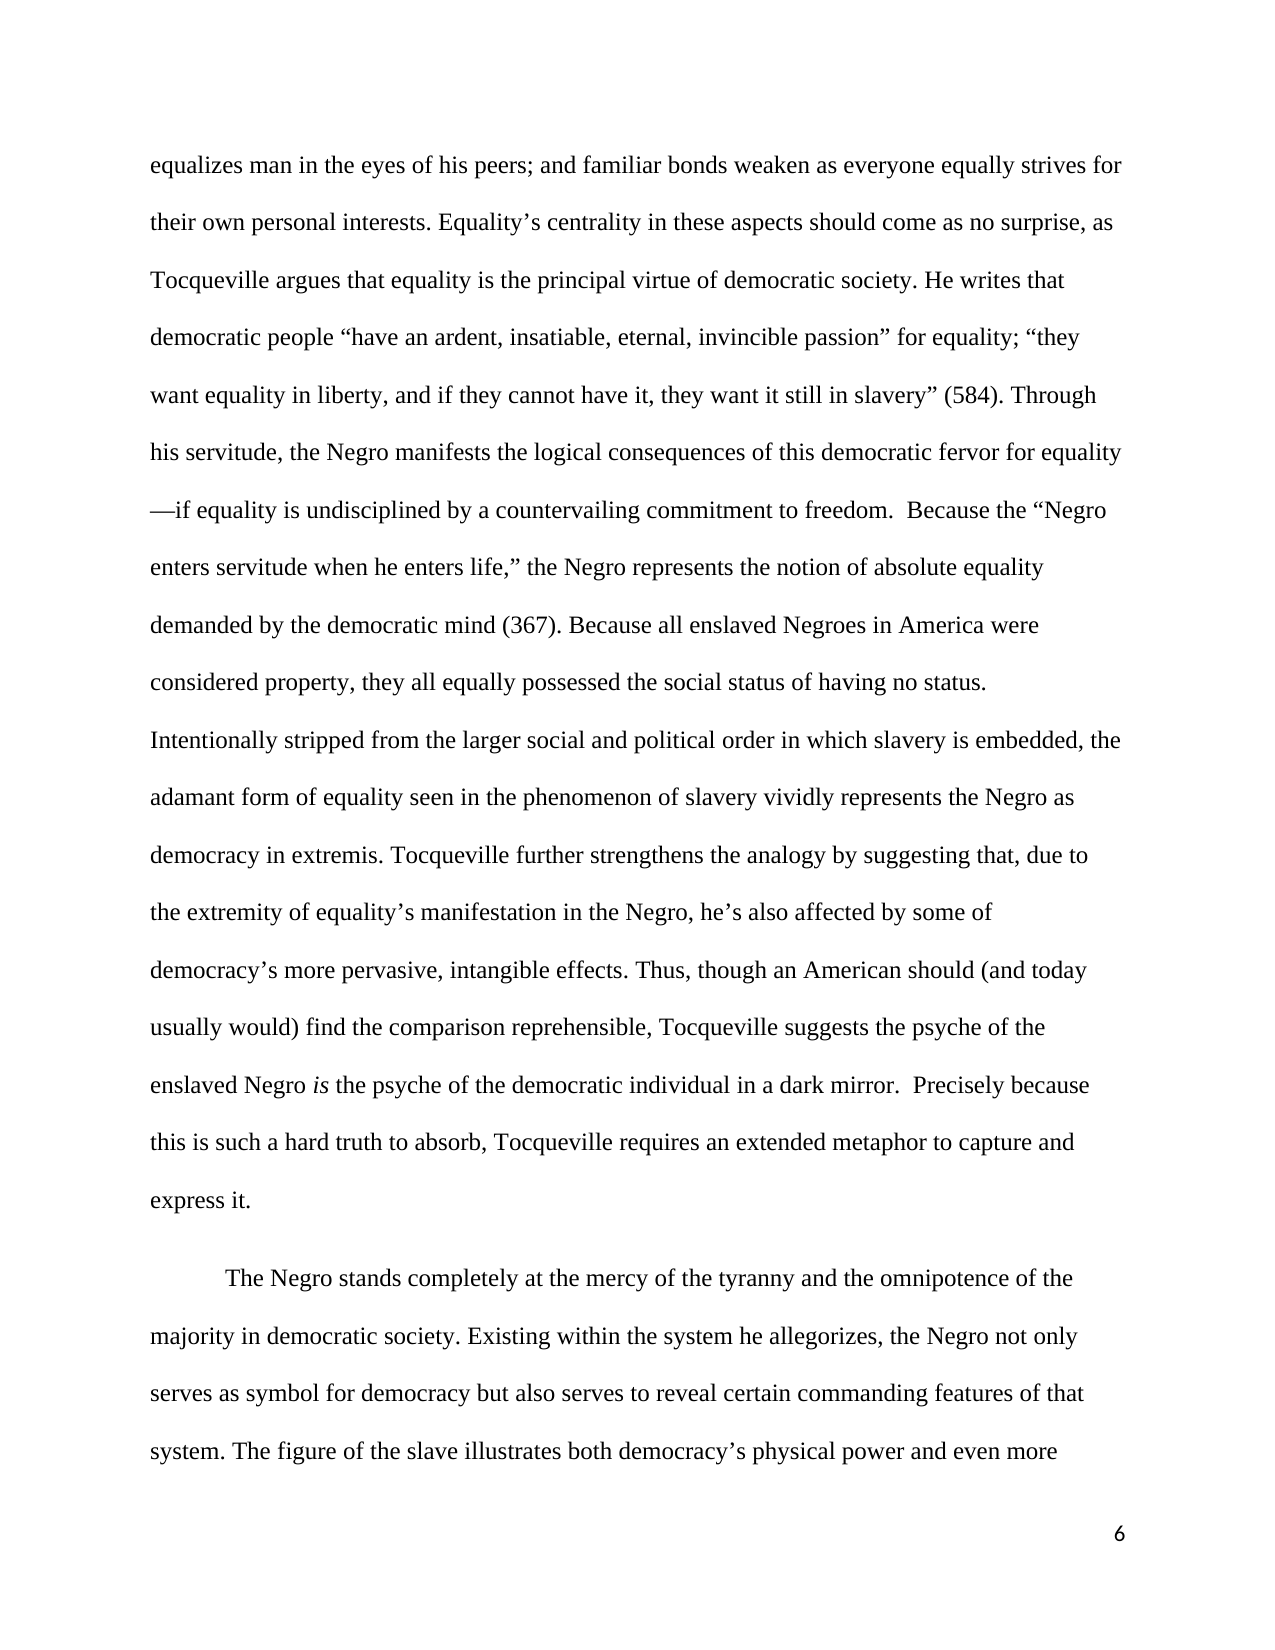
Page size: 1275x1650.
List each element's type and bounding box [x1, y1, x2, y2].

text [150, 1263, 1125, 1464]
text [150, 150, 1125, 1214]
